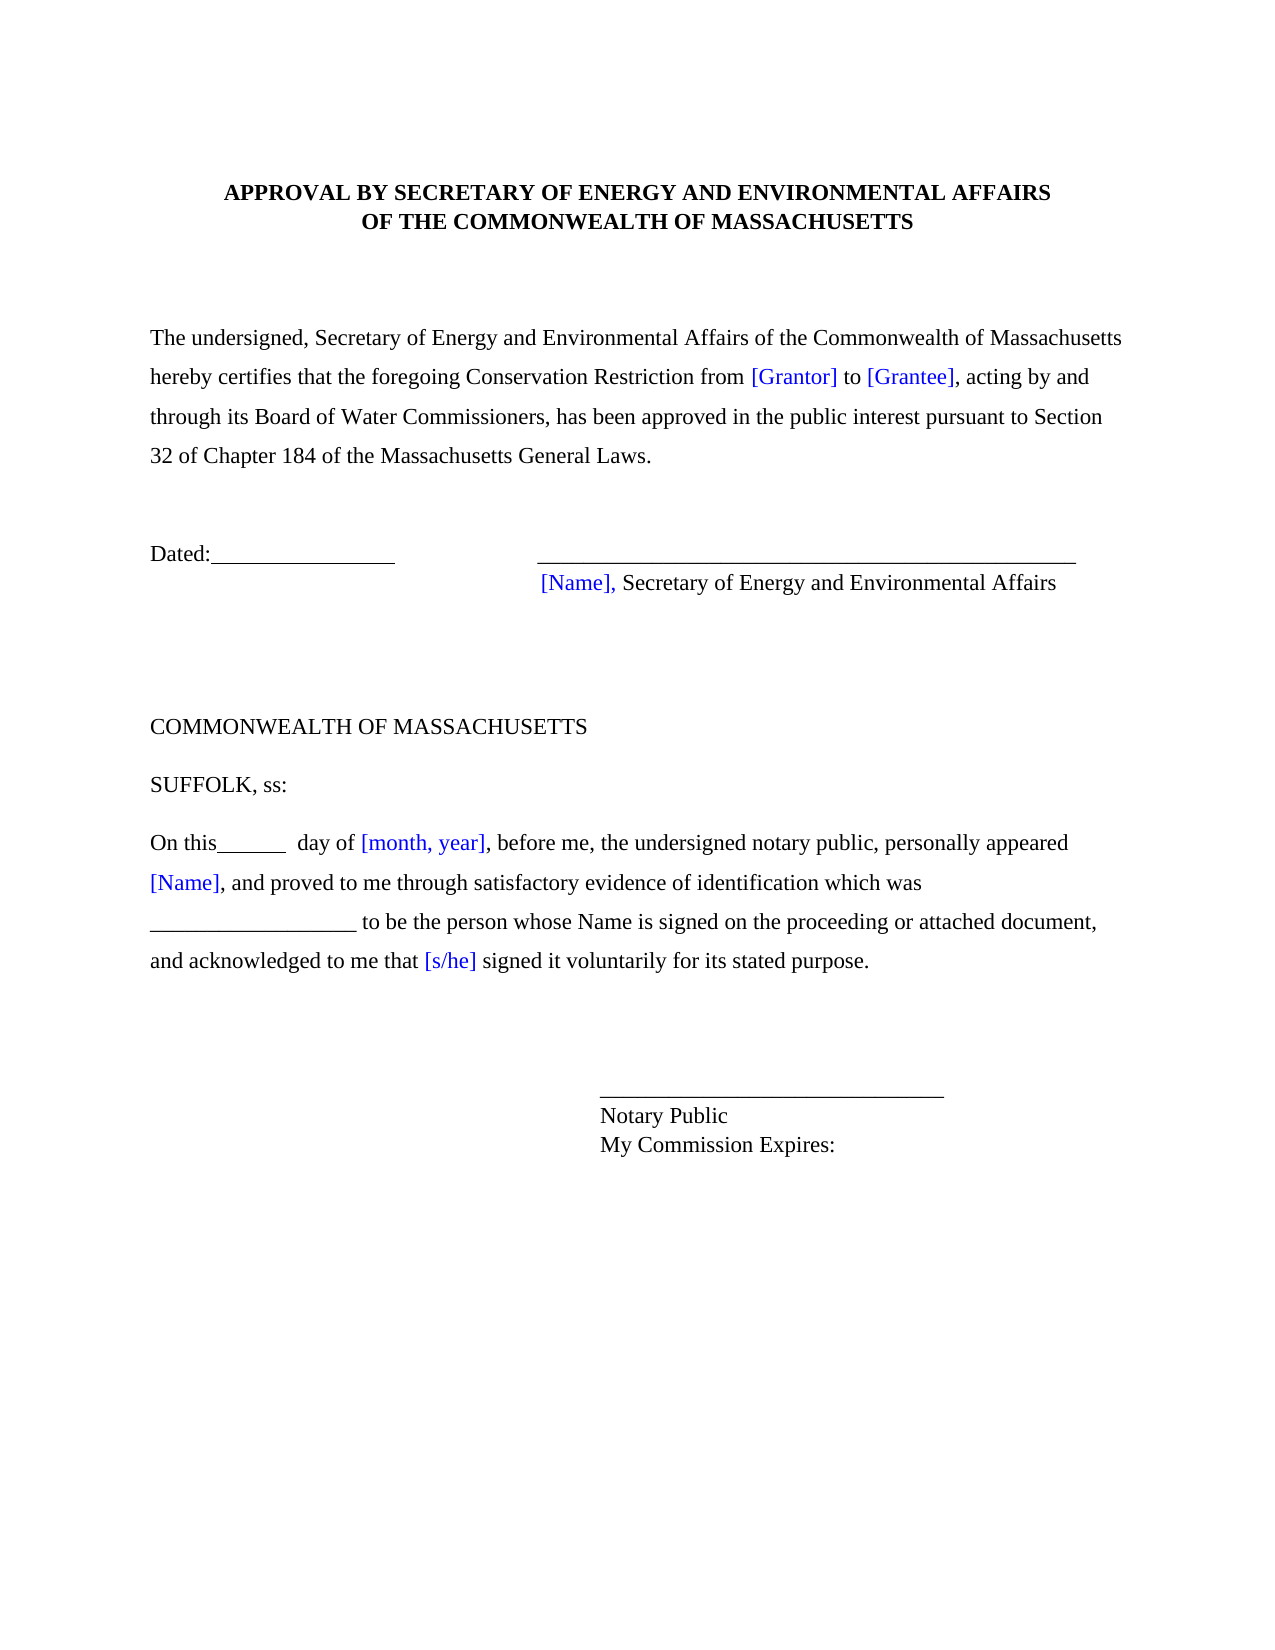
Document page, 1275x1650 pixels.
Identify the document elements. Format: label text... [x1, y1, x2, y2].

text COMMONWEALTH OF MASSACHUSETTS [150, 713, 1125, 740]
text On this day of [month, year], before me, the undersigned notary public, personally appeared [Name], and proved to me through satisfactory evidence of identification which was __________________ to be the person whose Name is signed on the proceeding or attached document, and acknowledged to me that [s/he] signed it voluntarily for its stated purpose. [150, 829, 1125, 974]
text APPROVAL BY SECRETARY OF ENERGY AND ENVIRONMENTAL AFFAIRS [150, 179, 1125, 205]
text SUFFOLK, ss: [150, 771, 1125, 798]
text OF THE COMMONWEALTH OF MASSACHUSETTS [150, 208, 1125, 234]
text ______________________________ [150, 1074, 1125, 1100]
text Notary Public [150, 1103, 1125, 1129]
text [Name], Secretary of Energy and Environmental Affairs [300, 568, 1125, 595]
text My Commission Expires: [150, 1132, 1125, 1158]
text Dated: _______________________________________________ [150, 539, 1125, 566]
text The undersigned, Secretary of Energy and Environmental Affairs of the Commonwealth of Massachusetts hereby certifies that the foregoing Conservation Restriction from [Grantor] to [Grantee], acting by and through its Board of Water Commissioners, has been approved in the public interest pursuant to Section 32 of Chapter 184 of the Massachusetts General Laws. [150, 324, 1125, 468]
